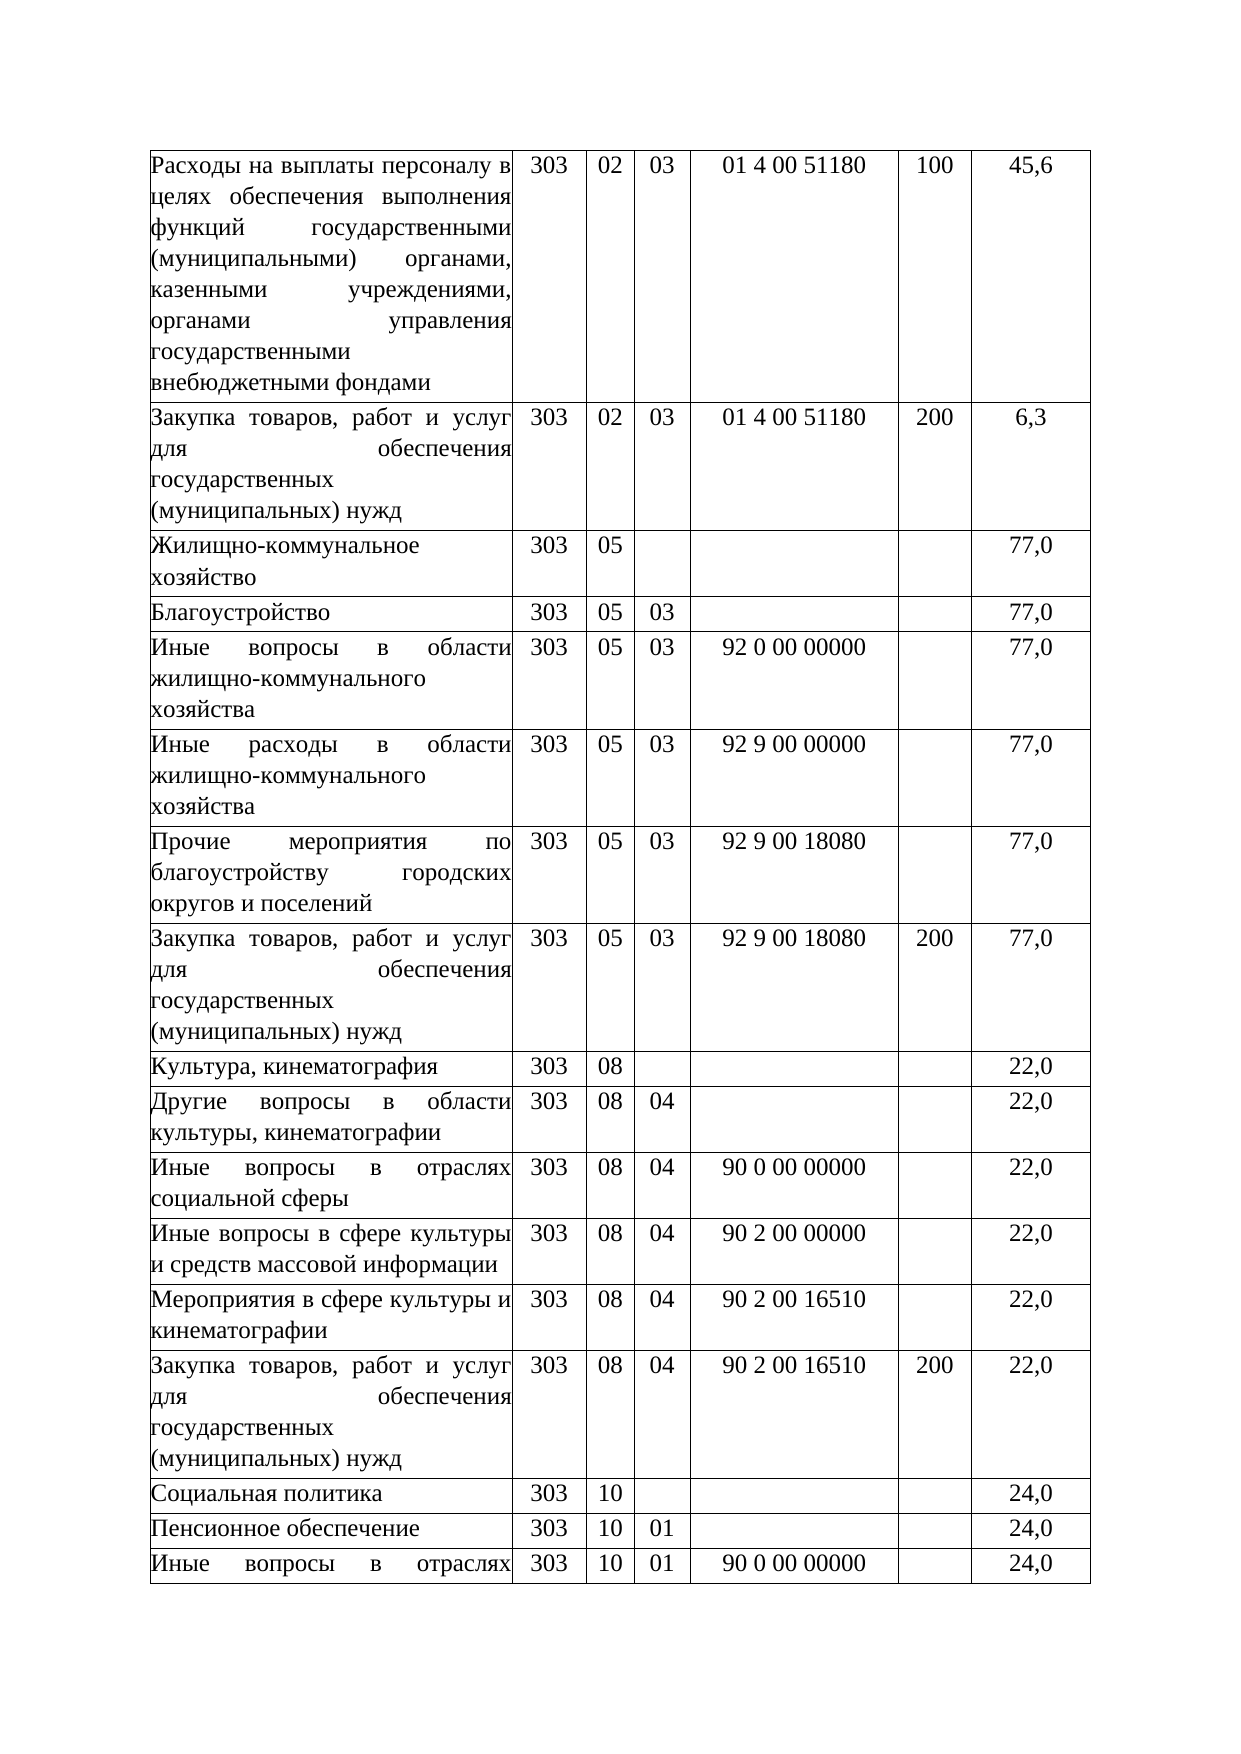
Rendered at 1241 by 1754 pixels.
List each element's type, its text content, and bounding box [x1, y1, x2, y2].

table_cell [899, 1052, 971, 1086]
table_cell 303 [513, 1285, 586, 1350]
table_cell 22,0 [972, 1052, 1090, 1086]
table_cell 303 [513, 924, 586, 1051]
table_cell 92 9 00 00000 [691, 730, 898, 826]
table_cell Иные вопросы в сфере культуры и средств массовой информации [151, 1219, 512, 1284]
table_cell Мероприятия в сфере культуры и кинематографии [151, 1285, 512, 1350]
table_cell 303 [513, 597, 586, 631]
table_cell 05 [587, 827, 634, 923]
table_cell 303 [513, 730, 586, 826]
table_cell [691, 597, 898, 631]
table_cell [899, 1219, 971, 1284]
table_cell 22,0 [972, 1285, 1090, 1350]
table_cell 10 [587, 1479, 634, 1513]
table_cell [691, 531, 898, 596]
table_cell 22,0 [972, 1087, 1090, 1152]
table_cell 303 [513, 1479, 586, 1513]
table_cell [691, 1514, 898, 1548]
table_cell 45,6 [972, 151, 1090, 402]
table_cell Пенсионное обеспечение [151, 1514, 512, 1548]
table_cell 05 [587, 597, 634, 631]
table_cell 22,0 [972, 1351, 1090, 1478]
table_cell [899, 1514, 971, 1548]
table_cell 77,0 [972, 597, 1090, 631]
table_cell 24,0 [972, 1514, 1090, 1548]
table_cell Благоустройство [151, 597, 512, 631]
table_cell 03 [635, 151, 690, 402]
table_cell 24,0 [972, 1549, 1090, 1583]
table_cell 08 [587, 1285, 634, 1350]
table_cell Прочие мероприятия по благоустройству городских округов и поселений [151, 827, 512, 923]
table_cell Социальная политика [151, 1479, 512, 1513]
table_cell Закупка товаров, работ и услуг для обеспечения государственных (муниципальных) нужд [151, 403, 512, 530]
table_cell [899, 730, 971, 826]
table_cell Расходы на выплаты персоналу в целях обеспечения выполнения функций государственными (муниципальными) органами, казенными учреждениями, органами управления государственными внебюджетными фондами [151, 151, 512, 402]
table_cell 01 [635, 1549, 690, 1583]
table_cell 10 [587, 1514, 634, 1548]
table_cell [691, 1052, 898, 1086]
table_cell 10 [587, 1549, 634, 1583]
table_cell 303 [513, 1219, 586, 1284]
table_cell Жилищно-коммунальное хозяйство [151, 531, 512, 596]
table_cell 90 2 00 16510 [691, 1351, 898, 1478]
table_cell Закупка товаров, работ и услуг для обеспечения государственных (муниципальных) нужд [151, 924, 512, 1051]
table_cell 05 [587, 730, 634, 826]
table_cell [635, 1052, 690, 1086]
table_cell 303 [513, 1087, 586, 1152]
table_cell 92 9 00 18080 [691, 924, 898, 1051]
table_cell 303 [513, 632, 586, 728]
table_cell 77,0 [972, 924, 1090, 1051]
table_cell 03 [635, 632, 690, 728]
table_cell [635, 1479, 690, 1513]
table_cell [899, 597, 971, 631]
table_cell 303 [513, 531, 586, 596]
table_cell [899, 827, 971, 923]
table_cell 03 [635, 597, 690, 631]
table_cell 92 9 00 18080 [691, 827, 898, 923]
table_cell 22,0 [972, 1219, 1090, 1284]
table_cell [151, 1549, 512, 1583]
table_cell 200 [899, 924, 971, 1051]
table_cell Культура, кинематография [151, 1052, 512, 1086]
table_cell 03 [635, 730, 690, 826]
table_cell 01 4 00 51180 [691, 151, 898, 402]
table_cell 04 [635, 1219, 690, 1284]
table_cell 303 [513, 1549, 586, 1583]
table_cell [899, 1087, 971, 1152]
table_cell 303 [513, 1052, 586, 1086]
table_cell 100 [899, 151, 971, 402]
table_cell 90 2 00 00000 [691, 1219, 898, 1284]
table_cell [899, 1153, 971, 1218]
table_cell Закупка товаров, работ и услуг для обеспечения государственных (муниципальных) нужд [151, 1351, 512, 1478]
table_cell 03 [635, 924, 690, 1051]
table_cell 02 [587, 403, 634, 530]
table_cell 200 [899, 1351, 971, 1478]
table_cell 02 [587, 151, 634, 402]
table_cell 08 [587, 1052, 634, 1086]
table_cell [899, 1549, 971, 1583]
table_cell 03 [635, 403, 690, 530]
table_cell 05 [587, 924, 634, 1051]
table_cell [691, 1087, 898, 1152]
table_cell 200 [899, 403, 971, 530]
table_cell Иные вопросы в отраслях социальной сферы [151, 1153, 512, 1218]
table_cell 303 [513, 827, 586, 923]
table_cell 77,0 [972, 827, 1090, 923]
table_cell 08 [587, 1219, 634, 1284]
table_cell 01 4 00 51180 [691, 403, 898, 530]
table_cell 303 [513, 403, 586, 530]
table_cell [691, 1479, 898, 1513]
table_cell 90 0 00 00000 [691, 1549, 898, 1583]
table_cell [899, 1285, 971, 1350]
table_cell 24,0 [972, 1479, 1090, 1513]
table_cell 04 [635, 1351, 690, 1478]
table_cell 77,0 [972, 531, 1090, 596]
table_cell 90 0 00 00000 [691, 1153, 898, 1218]
table_cell 04 [635, 1153, 690, 1218]
table_cell 03 [635, 827, 690, 923]
table_cell 77,0 [972, 730, 1090, 826]
table_cell Иные расходы в области жилищно-коммунального хозяйства [151, 730, 512, 826]
table_cell 08 [587, 1153, 634, 1218]
table_cell [635, 531, 690, 596]
table_cell 303 [513, 1514, 586, 1548]
table_cell 77,0 [972, 632, 1090, 728]
table_cell 05 [587, 531, 634, 596]
table_cell 04 [635, 1285, 690, 1350]
table_cell 08 [587, 1351, 634, 1478]
table_cell 01 [635, 1514, 690, 1548]
table_cell 6,3 [972, 403, 1090, 530]
table_cell Другие вопросы в области культуры, кинематографии [151, 1087, 512, 1152]
table_cell 05 [587, 632, 634, 728]
table_cell [899, 1479, 971, 1513]
table_cell [899, 632, 971, 728]
table_cell 303 [513, 151, 586, 402]
table_cell 303 [513, 1153, 586, 1218]
table_cell 90 2 00 16510 [691, 1285, 898, 1350]
table_cell 08 [587, 1087, 634, 1152]
table_cell 303 [513, 1351, 586, 1478]
table_cell 04 [635, 1087, 690, 1152]
table_cell Иные вопросы в области жилищно-коммунального хозяйства [151, 632, 512, 728]
table_cell 92 0 00 00000 [691, 632, 898, 728]
table_cell 22,0 [972, 1153, 1090, 1218]
table_cell [899, 531, 971, 596]
